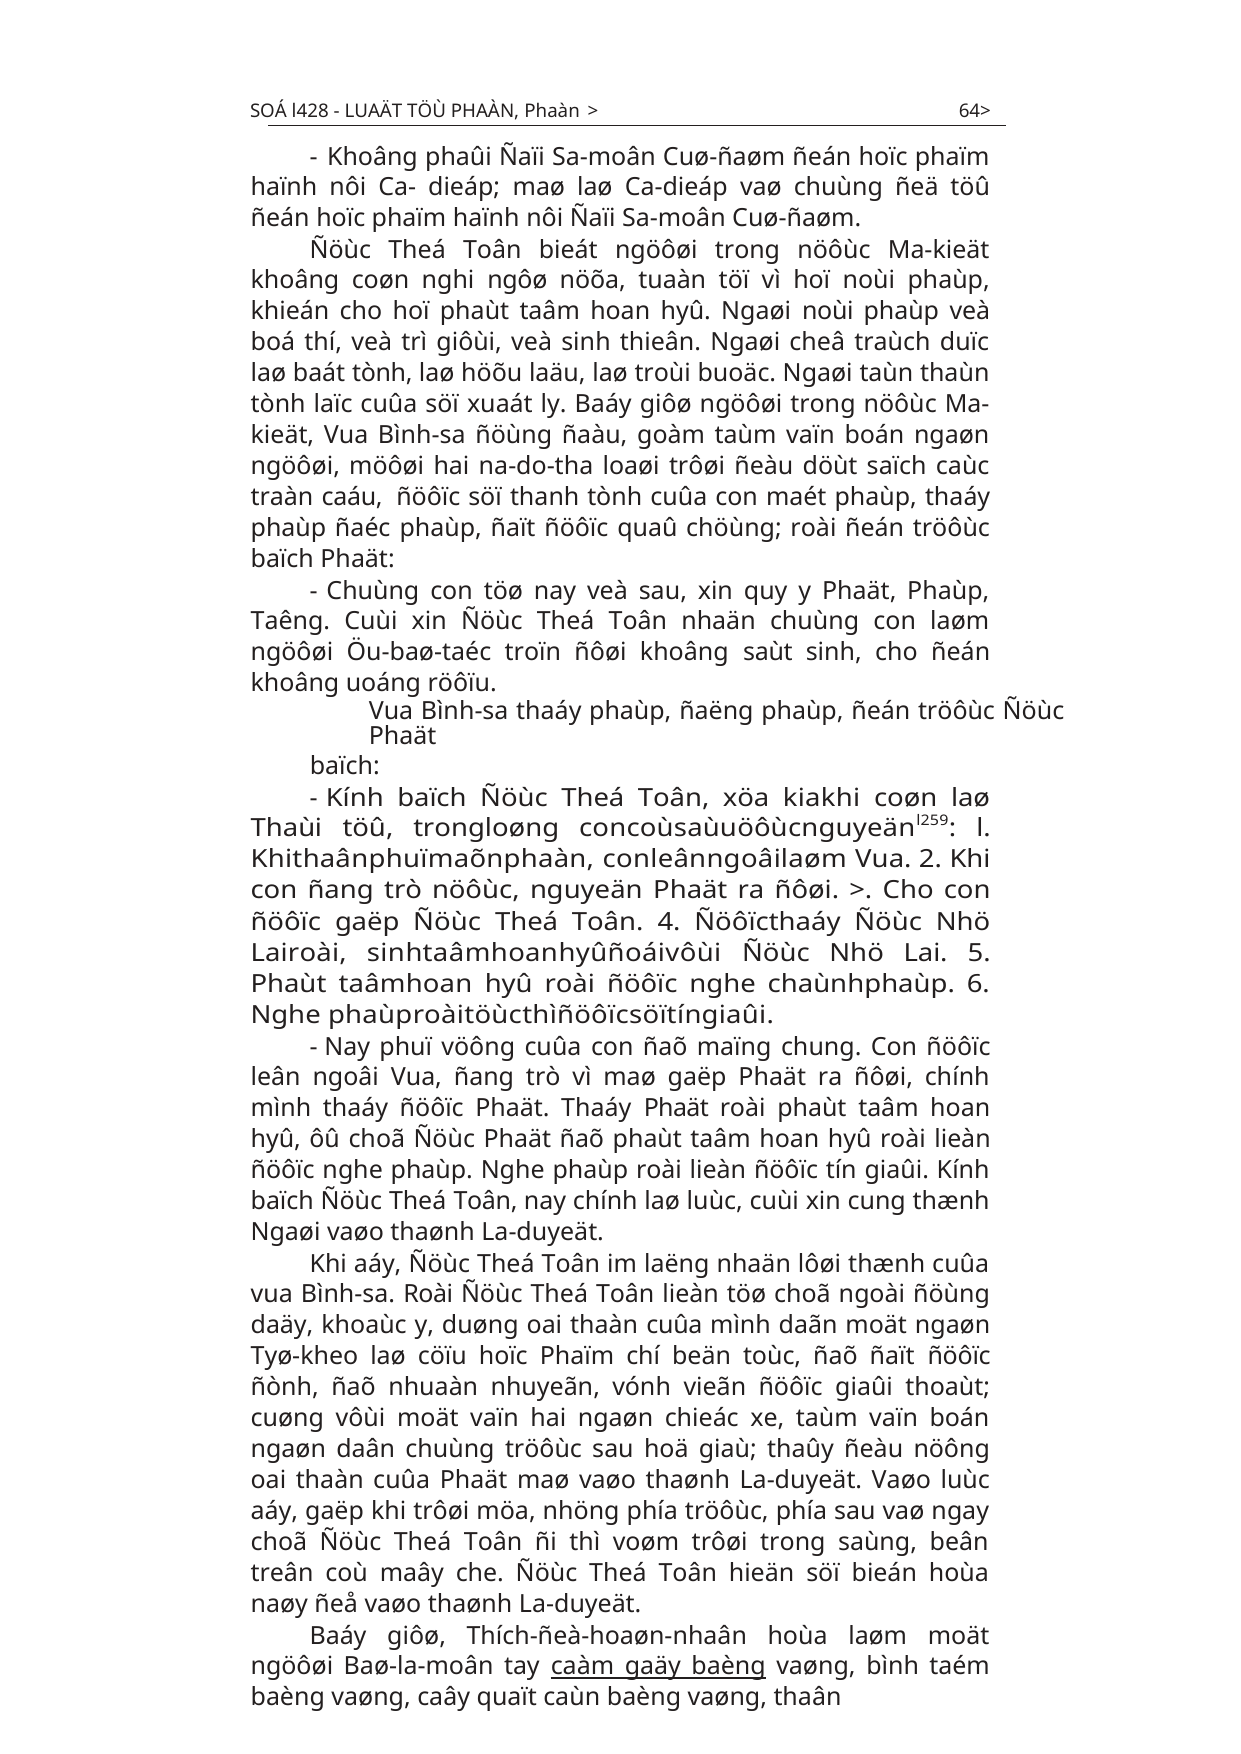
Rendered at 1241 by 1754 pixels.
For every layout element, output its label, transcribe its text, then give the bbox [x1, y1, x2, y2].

list Chuùng con töø nay veà sau, xin quy y Phaät, Phaùp, Taêng. Cuùi xin Ñöùc Theá Toân nhaän chuùng con laøm ngöôøi Öu-baø-taéc troïn ñôøi khoâng saùt sinh, cho ñeán khoâng uoáng röôïu. [250, 575, 990, 699]
list Nay phuï vöông cuûa con ñaõ maïng chung. Con ñöôïc leân ngoâi Vua, ñang trò vì maø gaëp Phaät ra ñôøi, chính mình thaáy ñöôïc Phaät. Thaáy Phaät roài phaùt taâm hoan hyû, ôû choã Ñöùc Phaät ñaõ phaùt taâm hoan hyû roài lieàn ñöôïc nghe phaùp. Nghe phaùp roài lieàn ñöôïc tín giaûi. Kính baïch Ñöùc Theá Toân, nay chính laø luùc, cuùi xin cung thænh Ngaøi vaøo thaønh La-duyeät. [250, 1030, 990, 1248]
text SOÁ l428 - LUAÄT TÖÙ PHAÀN, Phaàn > 64> [250, 97, 1065, 122]
list Kính baïch Ñöùc Theá Toân, xöa kiakhi coøn laø Thaùi töû, trongloøng concoùsaùuöôùcnguyeänl259: l. Khithaânphuïmaõnphaàn, conleânngoâilaøm Vua. 2. Khi con ñang trò nöôùc, nguyeän Phaät ra ñôøi. >. Cho con ñöôïc gaëp Ñöùc Theá Toân. 4. Ñöôïcthaáy Ñöùc Nhö Lairoài, sinhtaâmhoanhyûñoáivôùi Ñöùc Nhö Lai. 5. Phaùt taâmhoan hyû roài ñöôïc nghe chaùnhphaùp. 6. Nghe phaùproàitöùcthìñöôïcsöïtíngiaûi. [250, 782, 990, 1030]
text Vua Bình-sa thaáy phaùp, ñaëng phaùp, ñeán tröôùc Ñöùc Phaät [368, 699, 1065, 750]
text Khi aáy, Ñöùc Theá Toân im laëng nhaän lôøi thænh cuûa vua Bình-sa. Roài Ñöùc Theá Toân lieàn töø choã ngoài ñöùng daäy, khoaùc y, duøng oai thaàn cuûa mình daãn moät ngaøn Tyø-kheo laø cöïu hoïc Phaïm chí beän toùc, ñaõ ñaït ñöôïc ñònh, ñaõ nhuaàn nhuyeãn, vónh vieãn ñöôïc giaûi thoaùt; cuøng vôùi moät vaïn hai ngaøn chieác xe, taùm vaïn boán ngaøn daân chuùng tröôùc sau hoä giaù; thaûy ñeàu nöông oai thaàn cuûa Phaät maø vaøo thaønh La-duyeät. Vaøo luùc aáy, gaëp khi trôøi möa, nhöng phía tröôùc, phía sau vaø ngay choã Ñöùc Theá Toân ñi thì voøm trôøi trong saùng, beân treân coù maây che. Ñöùc Theá Toân hieän söï bieán hoùa naøy ñeå vaøo thaønh La-duyeät. [250, 1248, 990, 1620]
text baïch: [309, 750, 1065, 781]
text Baáy giôø, Thích-ñeà-hoaøn-nhaân hoùa laøm moät ngöôøi Baø-la-moân tay caàm gaäy baèng vaøng, bình taém baèng vaøng, caây quaït caùn baèng vaøng, thaân [250, 1620, 990, 1713]
text Ñöùc Theá Toân bieát ngöôøi trong nöôùc Ma-kieät khoâng coøn nghi ngôø nöõa, tuaàn töï vì hoï noùi phaùp, khieán cho hoï phaùt taâm hoan hyû. Ngaøi noùi phaùp veà boá thí, veà trì giôùi, veà sinh thieân. Ngaøi cheâ traùch duïc laø baát tònh, laø höõu laäu, laø troùi buoäc. Ngaøi taùn thaùn tònh laïc cuûa söï xuaát ly. Baáy giôø ngöôøi trong nöôùc Ma-kieät, Vua Bình-sa ñöùng ñaàu, goàm taùm vaïn boán ngaøn ngöôøi, möôøi hai na-do-tha loaøi trôøi ñeàu döùt saïch caùc traàn caáu, ñöôïc söï thanh tònh cuûa con maét phaùp, thaáy phaùp ñaéc phaùp, ñaït ñöôïc quaû chöùng; roài ñeán tröôùc baïch Phaät: [250, 234, 990, 575]
list Khoâng phaûi Ñaïi Sa-moân Cuø-ñaøm ñeán hoïc phaïm haïnh nôi Ca- dieáp; maø laø Ca-dieáp vaø chuùng ñeä töû ñeán hoïc phaïm haïnh nôi Ñaïi Sa-moân Cuø-ñaøm. [250, 141, 990, 234]
